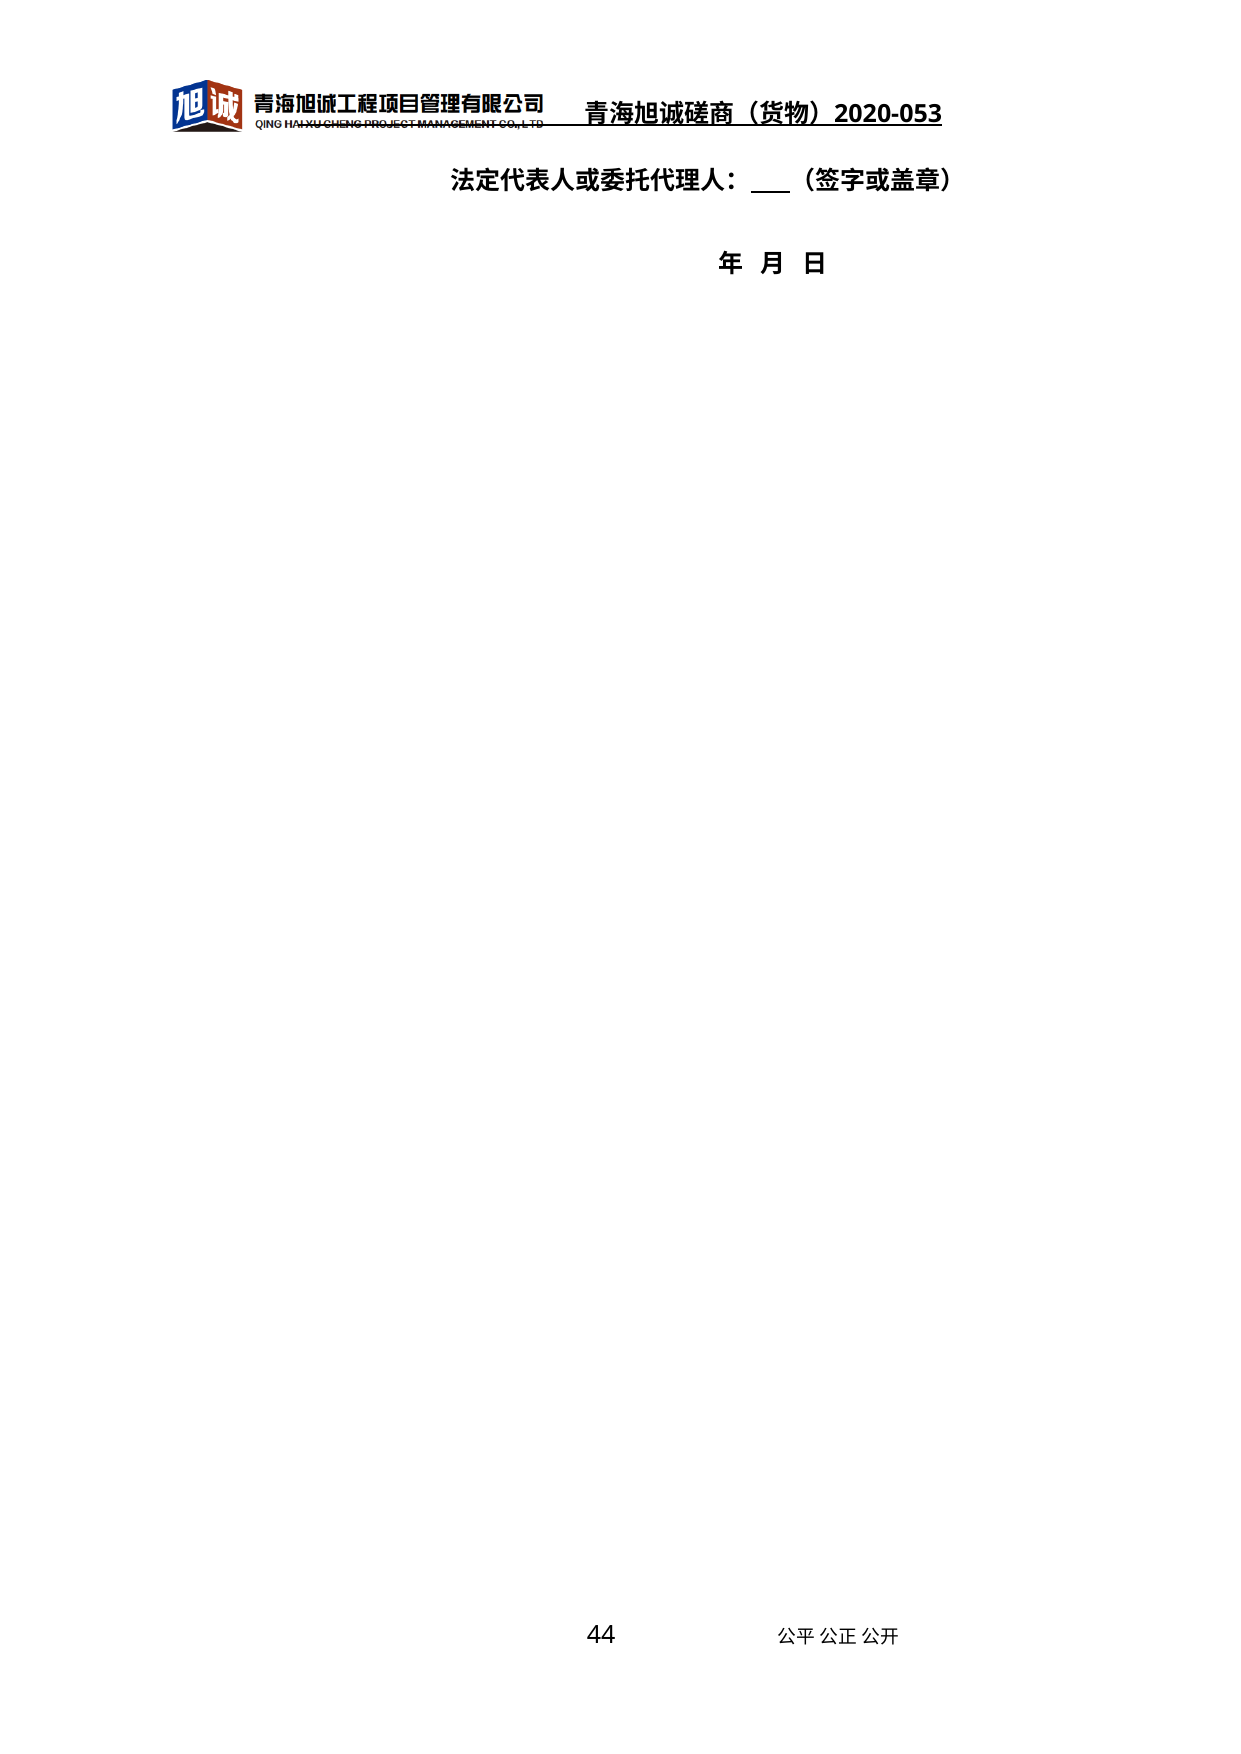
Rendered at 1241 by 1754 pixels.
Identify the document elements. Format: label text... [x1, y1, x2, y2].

text 法定代表人或委托代理人： （签字或盖章） [159, 146, 1081, 211]
picture [167, 80, 548, 134]
text 年 月 日 [159, 229, 1081, 294]
